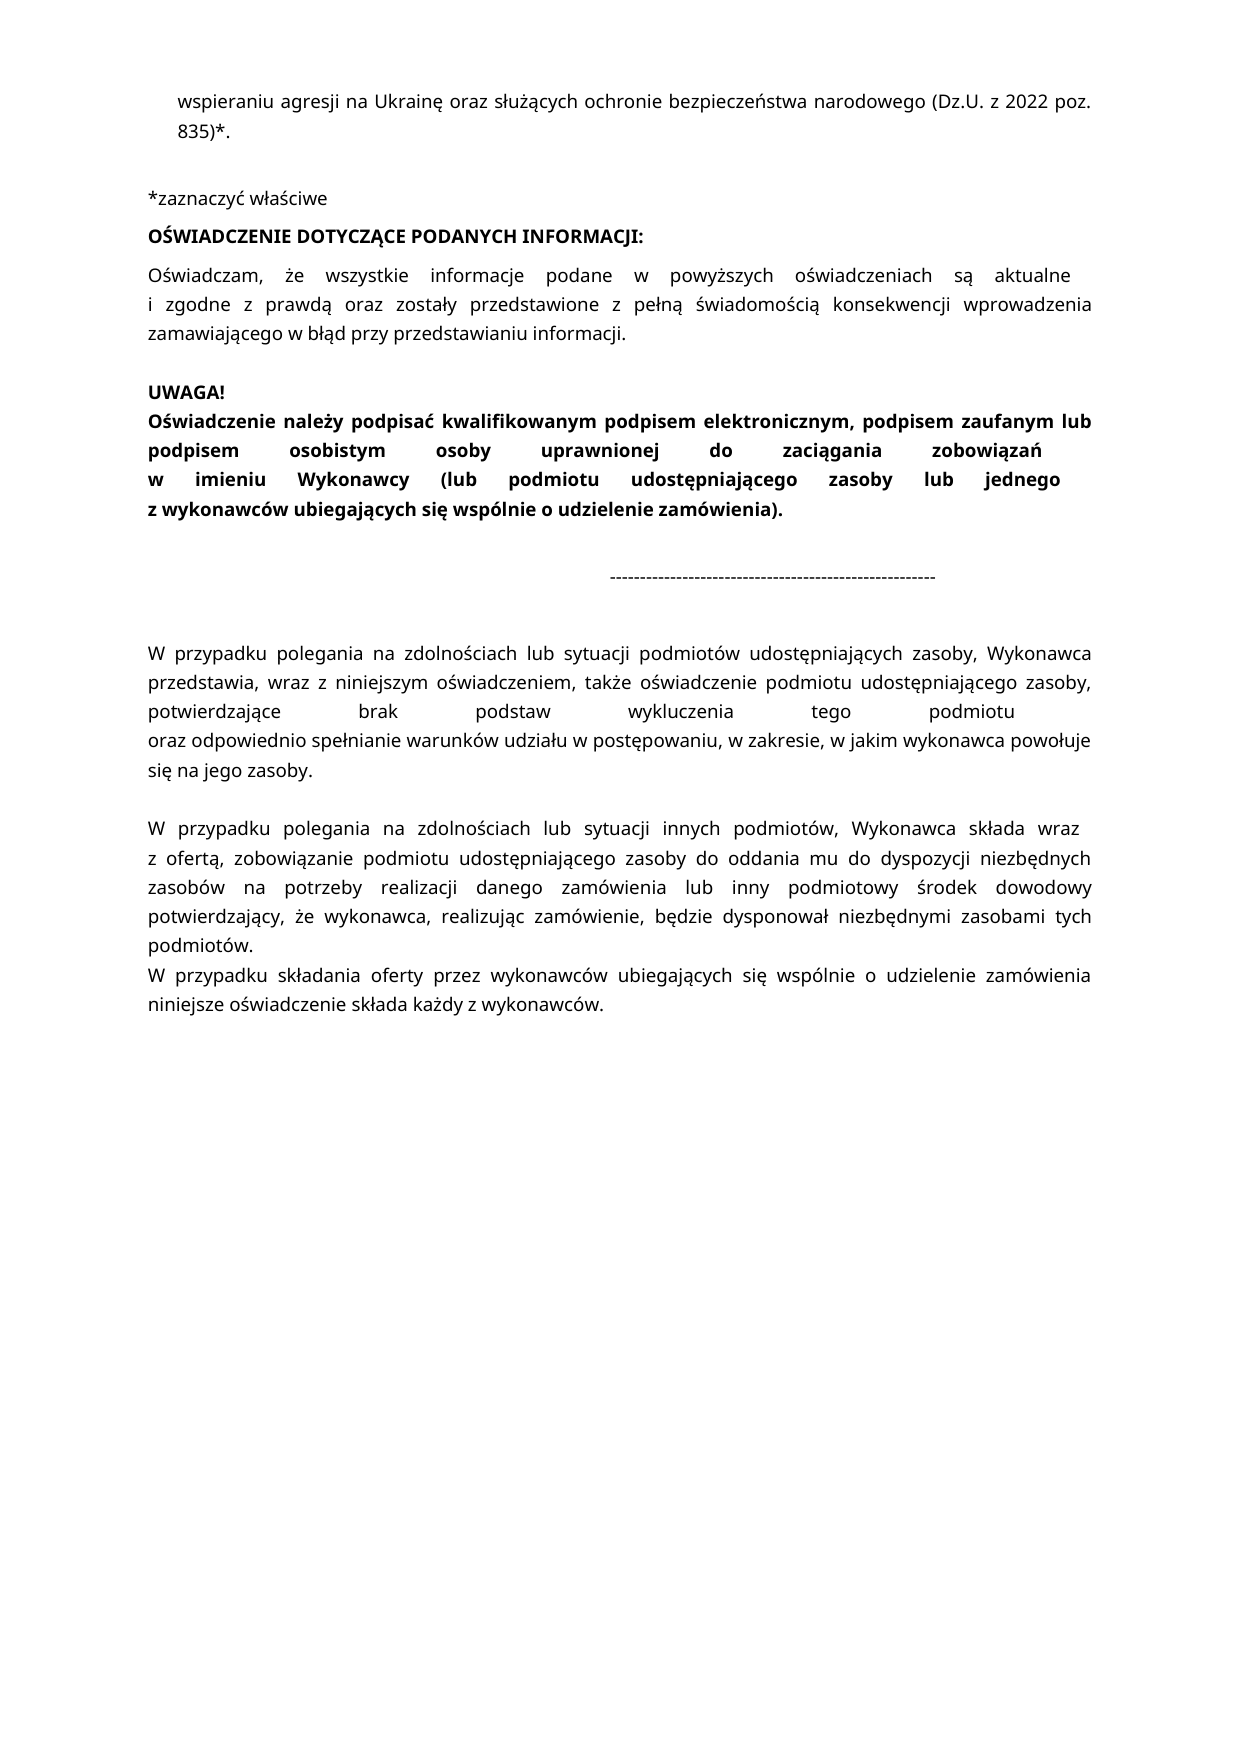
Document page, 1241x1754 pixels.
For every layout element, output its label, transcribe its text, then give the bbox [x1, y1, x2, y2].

text UWAGA! [148, 379, 1093, 404]
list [148, 89, 1093, 143]
text Oświadczenie należy podpisać kwalifikowanym podpisem elektronicznym, podpisem zaufanym lub podpisem osobistym osoby uprawnionej do zaciągania zobowiązań w imieniu Wykonawcy (lub podmiotu udostępniającego zasoby lub jednego z wykonawców ubiegających się wspólnie o udzielenie zamówienia). [148, 408, 1093, 522]
text ------------------------------------------------------ [590, 563, 1093, 589]
text W przypadku polegania na zdolnościach lub sytuacji podmiotów udostępniających zasoby, Wykonawca przedstawia, wraz z niniejszym oświadczeniem, także oświadczenie podmiotu udostępniającego zasoby, potwierdzające brak podstaw wykluczenia tego podmiotu oraz odpowiednio spełnianie warunków udziału w postępowaniu, w zakresie, w jakim wykonawca powołuje się na jego zasoby. [148, 640, 1093, 783]
text Oświadczam, że wszystkie informacje podane w powyższych oświadczeniach są aktualne i zgodne z prawdą oraz zostały przedstawione z pełną świadomością konsekwencji wprowadzenia zamawiającego w błąd przy przedstawianiu informacji. [148, 262, 1093, 346]
text W przypadku składania oferty przez wykonawców ubiegających się wspólnie o udzielenie zamówienia niniejsze oświadczenie składa każdy z wykonawców. [148, 962, 1093, 1017]
text W przypadku polegania na zdolnościach lub sytuacji innych podmiotów, Wykonawca składa wraz z ofertą, zobowiązanie podmiotu udostępniającego zasoby do oddania mu do dyspozycji niezbędnych zasobów na potrzeby realizacji danego zamówienia lub inny podmiotowy środek dowodowy potwierdzający, że wykonawca, realizując zamówienie, będzie dysponował niezbędnymi zasobami tych podmiotów. [148, 816, 1093, 958]
text OŚWIADCZENIE DOTYCZĄCE PODANYCH INFORMACJI: [148, 224, 1093, 249]
text *zaznaczyć właściwe [148, 185, 1093, 211]
